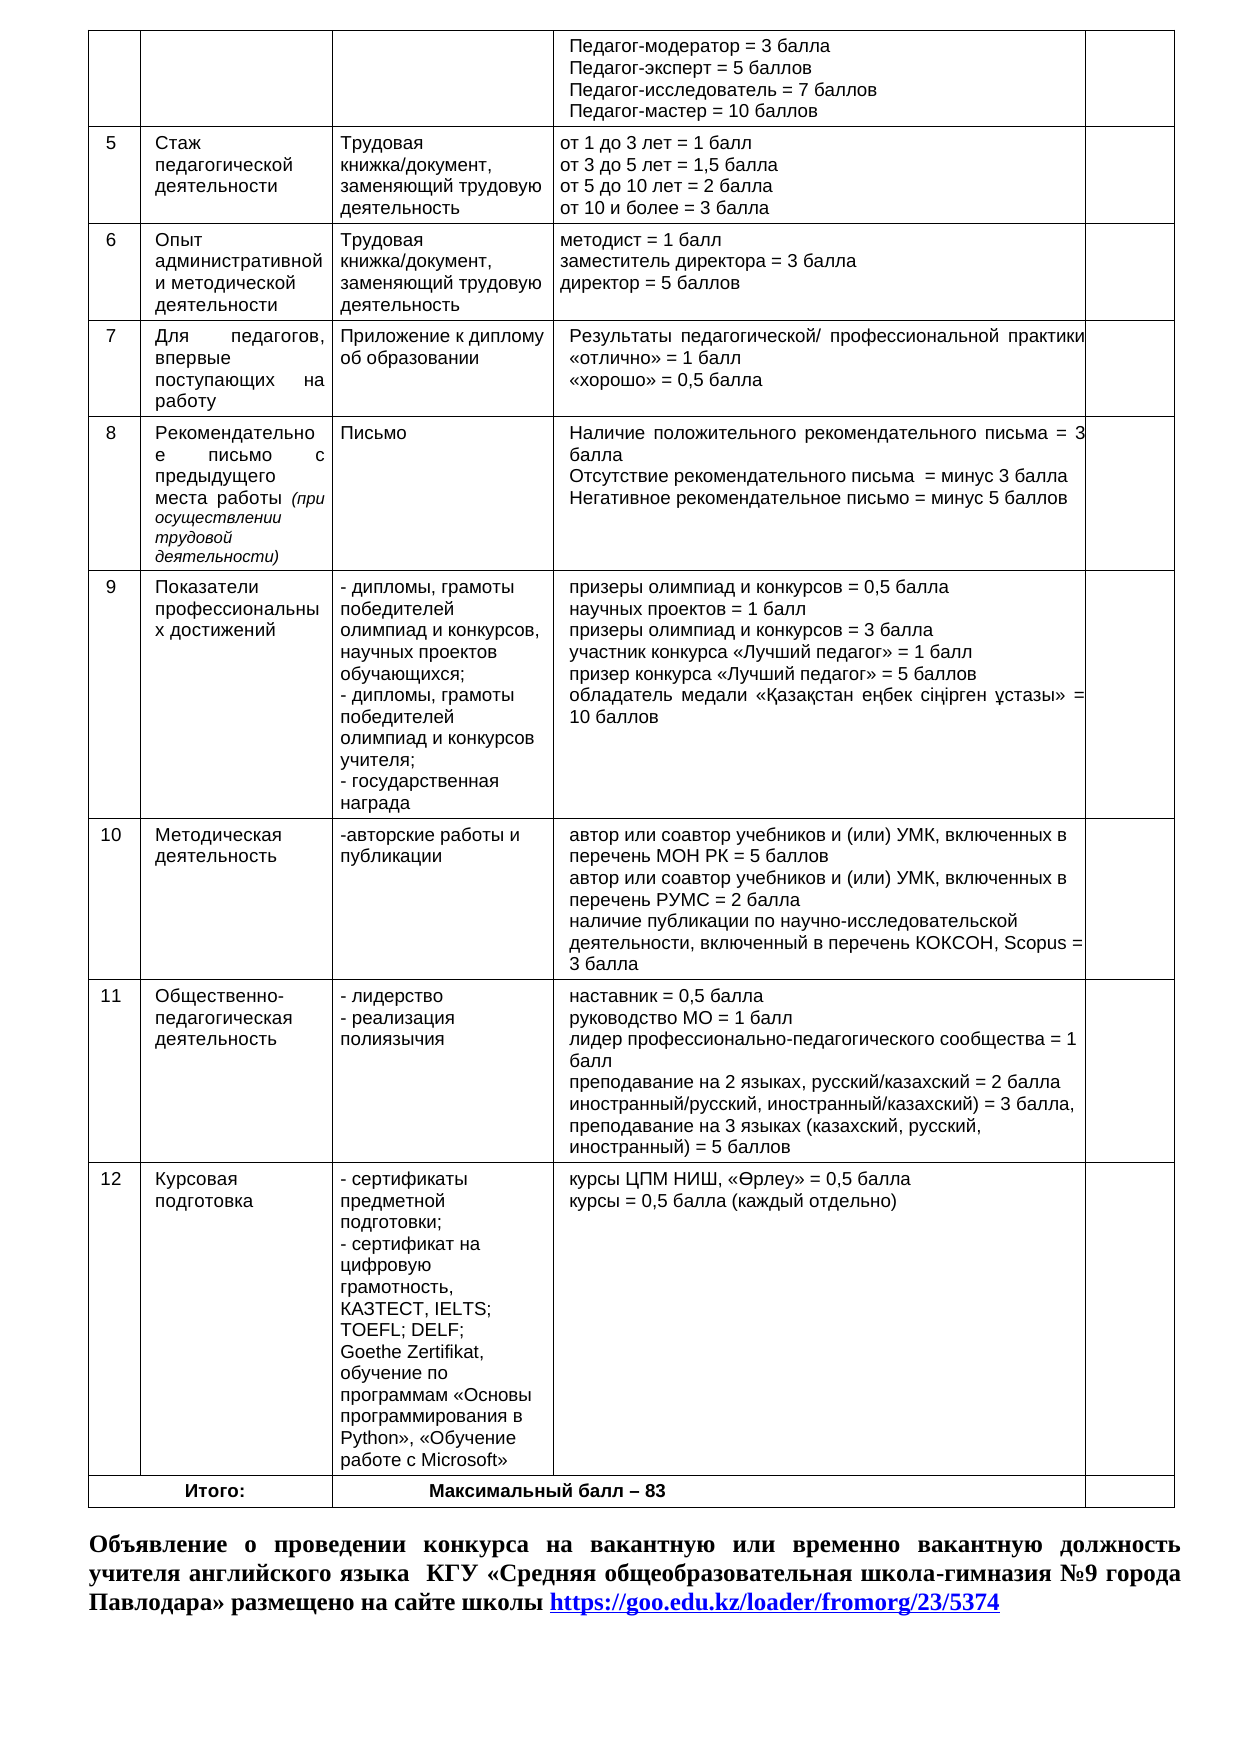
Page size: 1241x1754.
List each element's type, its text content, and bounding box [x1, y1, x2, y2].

table_cell Рекомендательное письмо с предыдущего места работы (при осуществлении трудовой деятельности) [141, 417, 332, 570]
table_cell [1086, 127, 1174, 223]
table_cell Трудовая книжка/документ, заменяющий трудовую деятельность [333, 224, 553, 319]
table_cell 8 [89, 417, 140, 570]
table_cell 10 [89, 819, 140, 979]
table_cell 9 [89, 571, 140, 818]
table_cell Наличие положительного рекомендательного письма = 3 балла Отсутствие рекомендательного письма = минус 3 балла Негативное рекомендательное письмо = минус 5 баллов [554, 417, 1085, 570]
table_cell Стаж педагогической деятельности [141, 127, 332, 223]
table_cell Опыт административной и методической деятельности [141, 224, 332, 319]
table_cell [1086, 321, 1174, 416]
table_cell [333, 31, 553, 126]
table_cell Общественно-педагогическая деятельность [141, 980, 332, 1162]
table_cell от 1 до 3 лет = 1 балл от 3 до 5 лет = 1,5 балла от 5 до 10 лет = 2 балла от 10 и более = 3 балла [554, 127, 1085, 223]
table_cell - дипломы, грамоты победителей олимпиад и конкурсов, научных проектов обучающихся; - дипломы, грамоты победителей олимпиад и конкурсов учителя; - государственная награда [333, 571, 553, 818]
table_cell курсы ЦПМ НИШ, «Өрлеу» = 0,5 балла курсы = 0,5 балла (каждый отдельно) [554, 1163, 1085, 1474]
table_cell 12 [89, 1163, 140, 1474]
table_cell [1086, 1163, 1174, 1474]
table_cell 6 [89, 224, 140, 319]
table_cell Трудовая книжка/документ, заменяющий трудовую деятельность [333, 127, 553, 223]
table_cell автор или соавтор учебников и (или) УМК, включенных в перечень МОН РК = 5 баллов автор или соавтор учебников и (или) УМК, включенных в перечень РУМС = 2 балла наличие публикации по научно-исследовательской деятельности, включенный в перечень КОКСОН, Scopus = 3 балла [554, 819, 1085, 979]
table_cell Результаты педагогической/ профессиональной практики «отлично» = 1 балл «хорошо» = 0,5 балла [554, 321, 1085, 416]
table_cell Приложение к диплому об образовании [333, 321, 553, 416]
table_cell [554, 31, 1085, 126]
table_cell 5 [89, 127, 140, 223]
table_cell призеры олимпиад и конкурсов = 0,5 балла научных проектов = 1 балл призеры олимпиад и конкурсов = 3 балла участник конкурса «Лучший педагог» = 1 балл призер конкурса «Лучший педагог» = 5 баллов обладатель медали «Қазақстан еңбек сіңірген ұстазы» = 10 баллов [554, 571, 1085, 818]
table_cell наставник = 0,5 балла руководство МО = 1 балл лидер профессионально-педагогического сообщества = 1 балл преподавание на 2 языках, русский/казахский = 2 балла иностранный/русский, иностранный/казахский) = 3 балла, преподавание на 3 языках (казахский, русский, иностранный) = 5 баллов [554, 980, 1085, 1162]
text Объявление о проведении конкурса на вакантную или временно вакантную должность учителя английского языка КГУ «Средняя общеобразовательная школа-гимназия №9 города Павлодара» размещено на сайте школы https://goo.edu.kz/loader/fromorg/23/5374 [89, 1529, 1181, 1615]
table_cell [1086, 224, 1174, 319]
table_cell [1086, 571, 1174, 818]
table_cell 4 [89, 31, 140, 126]
table_cell [1086, 819, 1174, 979]
table_cell Письмо [333, 417, 553, 570]
table_cell Итого: [89, 1476, 332, 1507]
table_cell Курсовая подготовка [141, 1163, 332, 1474]
table_cell [1086, 31, 1174, 126]
table_cell [1086, 1476, 1174, 1507]
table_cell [141, 31, 332, 126]
table_cell -авторские работы и публикации [333, 819, 553, 979]
table_cell [1086, 980, 1174, 1162]
table_cell методист = 1 балл заместитель директора = 3 балла директор = 5 баллов [554, 224, 1085, 319]
table_cell Максимальный балл – 83 [333, 1476, 1085, 1507]
table_cell 11 [89, 980, 140, 1162]
table_cell - лидерство - реализация полиязычия [333, 980, 553, 1162]
table_cell Методическая деятельность [141, 819, 332, 979]
table_cell [1086, 417, 1174, 570]
table_cell Показатели профессиональных достижений [141, 571, 332, 818]
table_cell - сертификаты предметной подготовки; - сертификат на цифровую грамотность, КАЗТЕСТ, IELTS; TOEFL; DELF; Goethe Zertifikat, обучение по программам «Основы программирования в Python», «Обучение работе с Microsoft» [333, 1163, 553, 1474]
table_cell 7 [89, 321, 140, 416]
table_cell Для педагогов, впервые поступающих на работу [141, 321, 332, 416]
